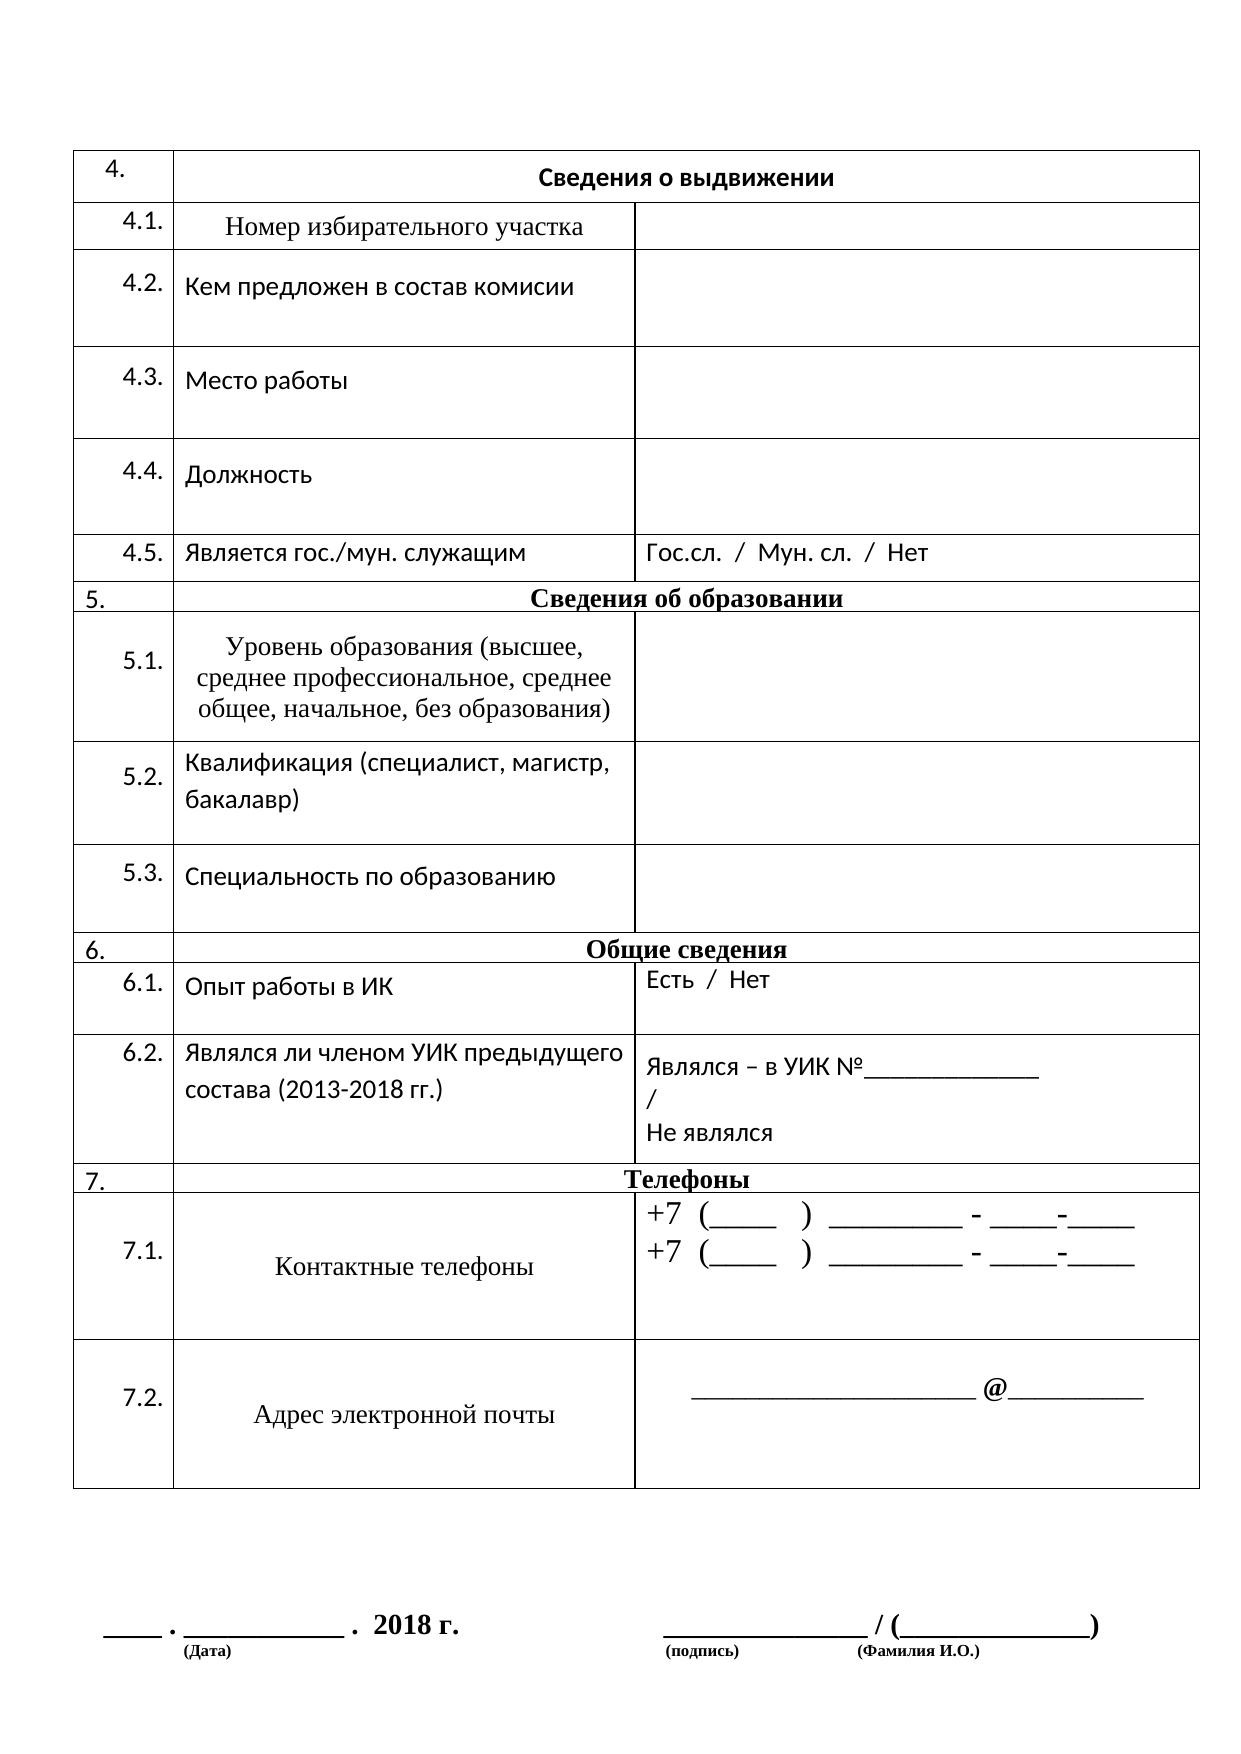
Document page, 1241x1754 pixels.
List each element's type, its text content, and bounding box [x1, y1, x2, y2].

table_header Сведения о выдвижении [174, 151, 1199, 202]
table_cell Является гос./мун. служащим [174, 535, 634, 581]
table_cell [636, 203, 1199, 249]
text (Дата) (подпись) (Фамилия И.О.) [103, 1641, 1107, 1674]
table_cell [636, 347, 1199, 438]
table_cell [74, 1164, 173, 1192]
table_cell _____________________ @__________ [636, 1340, 1199, 1487]
table_cell Адрес электронной почты [174, 1340, 634, 1487]
table_cell [74, 1193, 173, 1339]
table_cell [636, 250, 1199, 346]
table_cell Сведения об образовании [174, 582, 1199, 611]
table_cell Кем предложен в состав комисии [174, 250, 634, 346]
table_cell [74, 612, 173, 741]
table_cell Специальность по образованию [174, 845, 634, 932]
table_cell [74, 203, 173, 249]
table_cell [74, 347, 173, 438]
table_cell [636, 612, 1199, 741]
table_cell [636, 845, 1199, 932]
table_cell [74, 933, 173, 962]
table_cell Должность [174, 439, 634, 534]
table_cell [74, 845, 173, 932]
table_cell Уровень образования (высшее, среднее профессиональное, среднее общее, начальное, без образования) [174, 612, 634, 741]
table_cell [74, 1035, 173, 1163]
table_cell Контактные телефоны [174, 1193, 634, 1339]
table_cell [74, 535, 173, 581]
table_cell Опыт работы в ИК [174, 963, 634, 1034]
table_cell [74, 439, 173, 534]
table_cell Являлся ли членом УИК предыдущего состава (2013-2018 гг.) [174, 1035, 634, 1163]
table_cell [636, 439, 1199, 534]
table_cell Гос.сл. / Мун. сл. / Нет [636, 535, 1199, 581]
table_cell [636, 742, 1199, 843]
table_header [74, 151, 173, 202]
table_cell Квалификация (специалист, магистр, бакалавр) [174, 742, 634, 843]
table_cell Являлся – в УИК №_____________ / Не являлся [636, 1035, 1199, 1163]
table_cell [74, 582, 173, 611]
table_cell Общие сведения [174, 933, 1199, 962]
table_cell +7 (____ ) ________ - ____-____ +7 (____ ) ________ - ____-____ [636, 1193, 1199, 1339]
table_cell Телефоны [174, 1164, 1199, 1192]
table_cell [74, 963, 173, 1034]
table_cell [74, 250, 173, 346]
table_cell [74, 1340, 173, 1487]
table_cell [74, 742, 173, 843]
text ____ . ___________ . . ______________ / (_____________) [103, 1607, 1107, 1641]
table_cell Номер избирательного участка [174, 203, 634, 249]
table_cell Есть / Нет [636, 963, 1199, 1034]
table_cell Место работы [174, 347, 634, 438]
